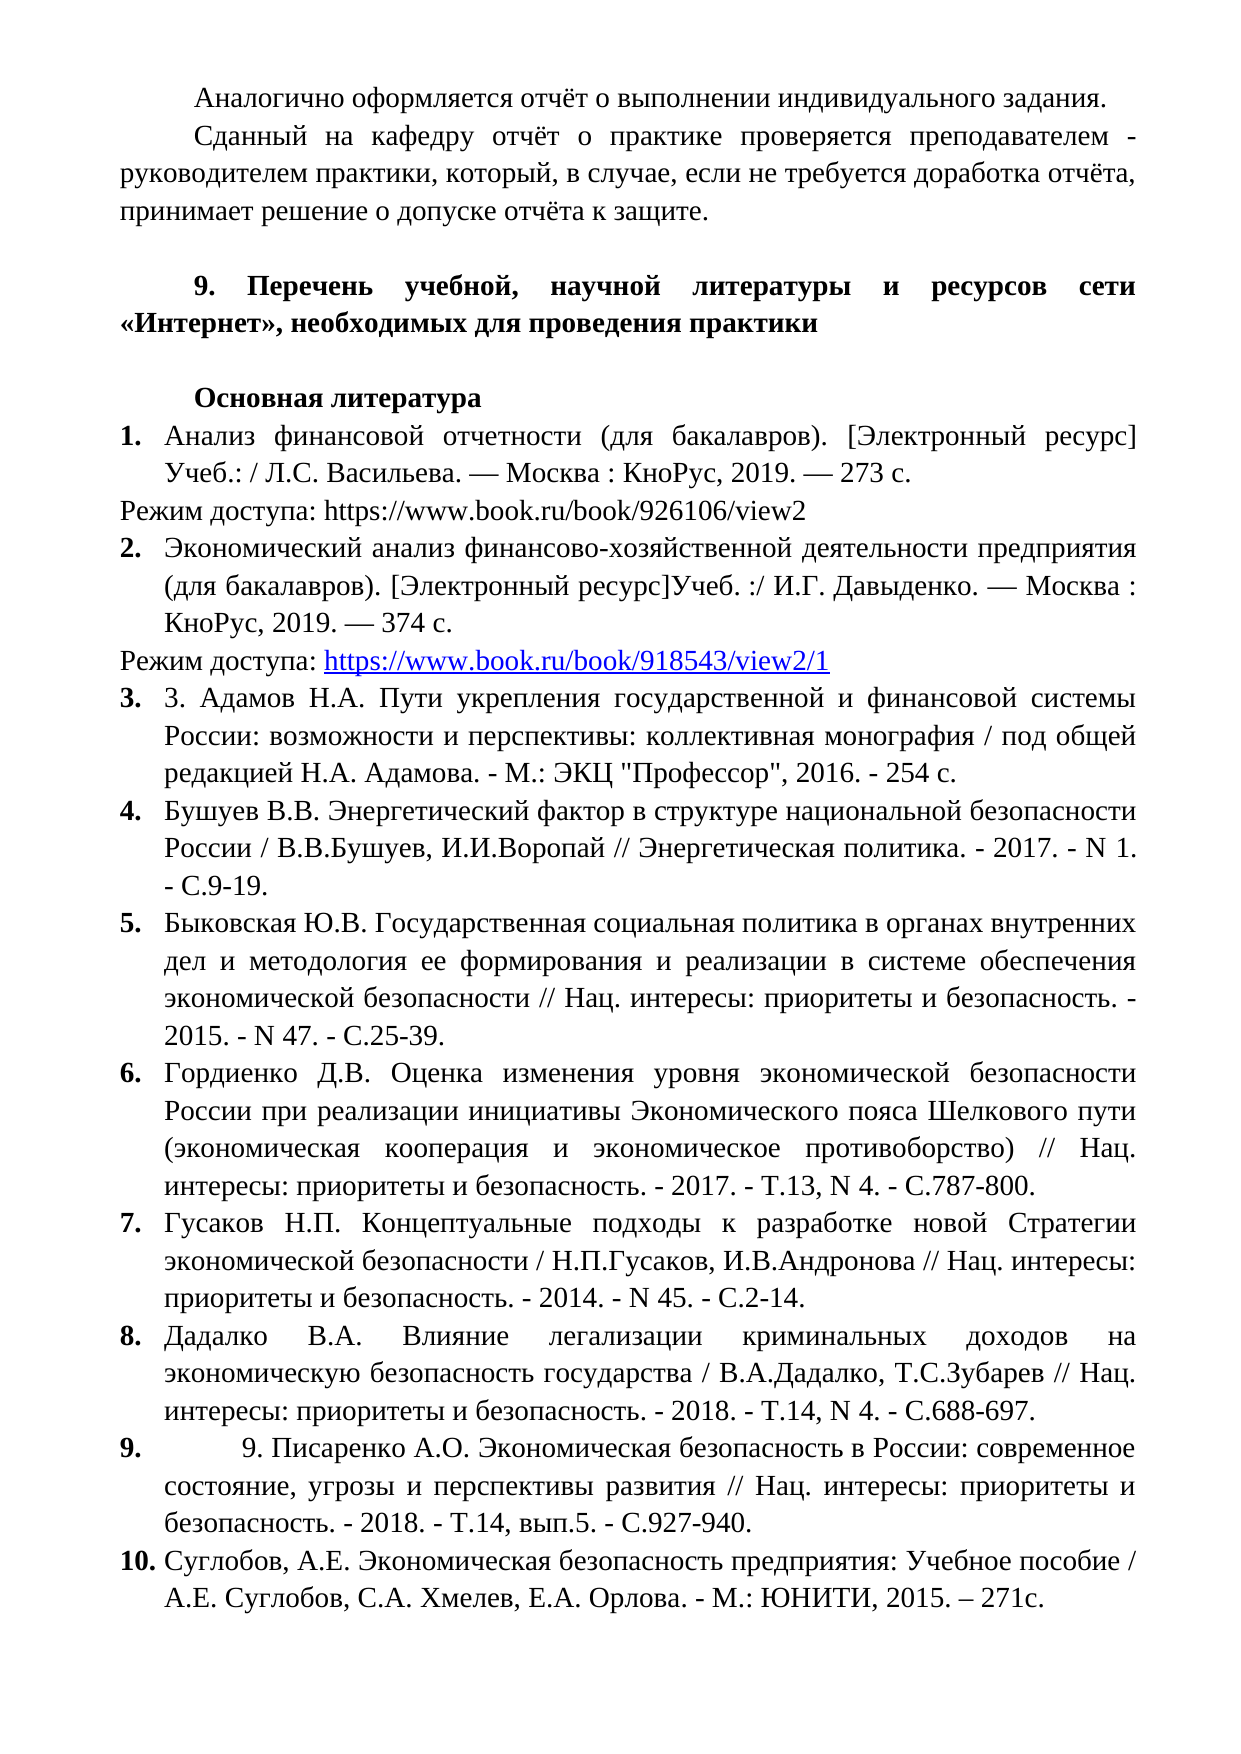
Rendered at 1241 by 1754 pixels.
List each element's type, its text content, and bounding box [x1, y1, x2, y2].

text Сданный на кафедру отчёт о практике проверяется преподавателем - руководителем практики, который, в случае, если не требуется доработка отчёта, принимает решение о допуске отчёта к защите. [119, 115, 1137, 228]
list Дадалко В.А. Влияние легализации криминальных доходов на экономическую безопасность государства / В.А.Дадалко, Т.С.Зубарев // Нац. интересы: приоритеты и безопасность. - 2018. - Т.14, N 4. - С.688-697. [119, 1315, 1137, 1428]
list 3. Адамов Н.А. Пути укрепления государственной и финансовой системы России: возможности и перспективы: коллективная монография / под общей редакцией Н.А. Адамова. - М.: ЭКЦ "Профессор", 2016. - 254 с. [119, 678, 1137, 790]
list Анализ финансовой отчетности (для бакалавров). [Электронный ресурс] Учеб.: / Л.С. Васильева. — Москва : КноРус, 2019. — 273 с. [119, 415, 1137, 490]
list Экономический анализ финансово-хозяйственной деятельности предприятия (для бакалавров). [Электронный ресурс]Учеб. :/ И.Г. Давыденко. — Москва : КноРус, 2019. — 374 с. [119, 528, 1137, 640]
list Гордиенко Д.В. Оценка изменения уровня экономической безопасности России при реализации инициативы Экономического пояса Шелкового пути (экономическая кооперация и экономическое противоборство) // Нац. интересы: приоритеты и безопасность. - 2017. - Т.13, N 4. - С.787-800. [119, 1053, 1137, 1203]
list 9. Писаренко А.О. Экономическая безопасность в России: современное состояние, угрозы и перспективы развития // Нац. интересы: приоритеты и безопасность. - 2018. - Т.14, вып.5. - С.927-940. [119, 1428, 1137, 1540]
list Бушуев В.В. Энергетический фактор в структуре национальной безопасности России / В.В.Бушуев, И.И.Воропай // Энергетическая политика. - 2017. - N 1. - С.9-19. [119, 790, 1137, 903]
list Быковская Ю.В. Государственная социальная политика в органах внутренних дел и методология ее формирования и реализации в системе обеспечения экономической безопасности // Нац. интересы: приоритеты и безопасность. - 2015. - N 47. - С.25-39. [119, 903, 1137, 1053]
list Гусаков Н.П. Концептуальные подходы к разработке новой Стратегии экономической безопасности / Н.П.Гусаков, И.В.Андронова // Нац. интересы: приоритеты и безопасность. - 2014. - N 45. - С.2-14. [119, 1203, 1137, 1315]
text 9. Перечень учебной, научной литературы и ресурсов сети «Интернет», необходимых для проведения практики [119, 265, 1137, 340]
text Режим доступа: https://www.book.ru/book/926106/view2 [119, 490, 1137, 528]
text Аналогично оформляется отчёт о выполнении индивидуального задания. [119, 78, 1137, 115]
text Основная литература [119, 378, 1137, 415]
text Режим доступа: https://www.book.ru/book/918543/view2/1 [119, 640, 1137, 678]
list Суглобов, А.Е. Экономическая безопасность предприятия: Учебное пособие / А.Е. Суглобов, С.А. Хмелев, Е.А. Орлова. - М.: ЮНИТИ, 2015. – 271с. [119, 1540, 1137, 1615]
